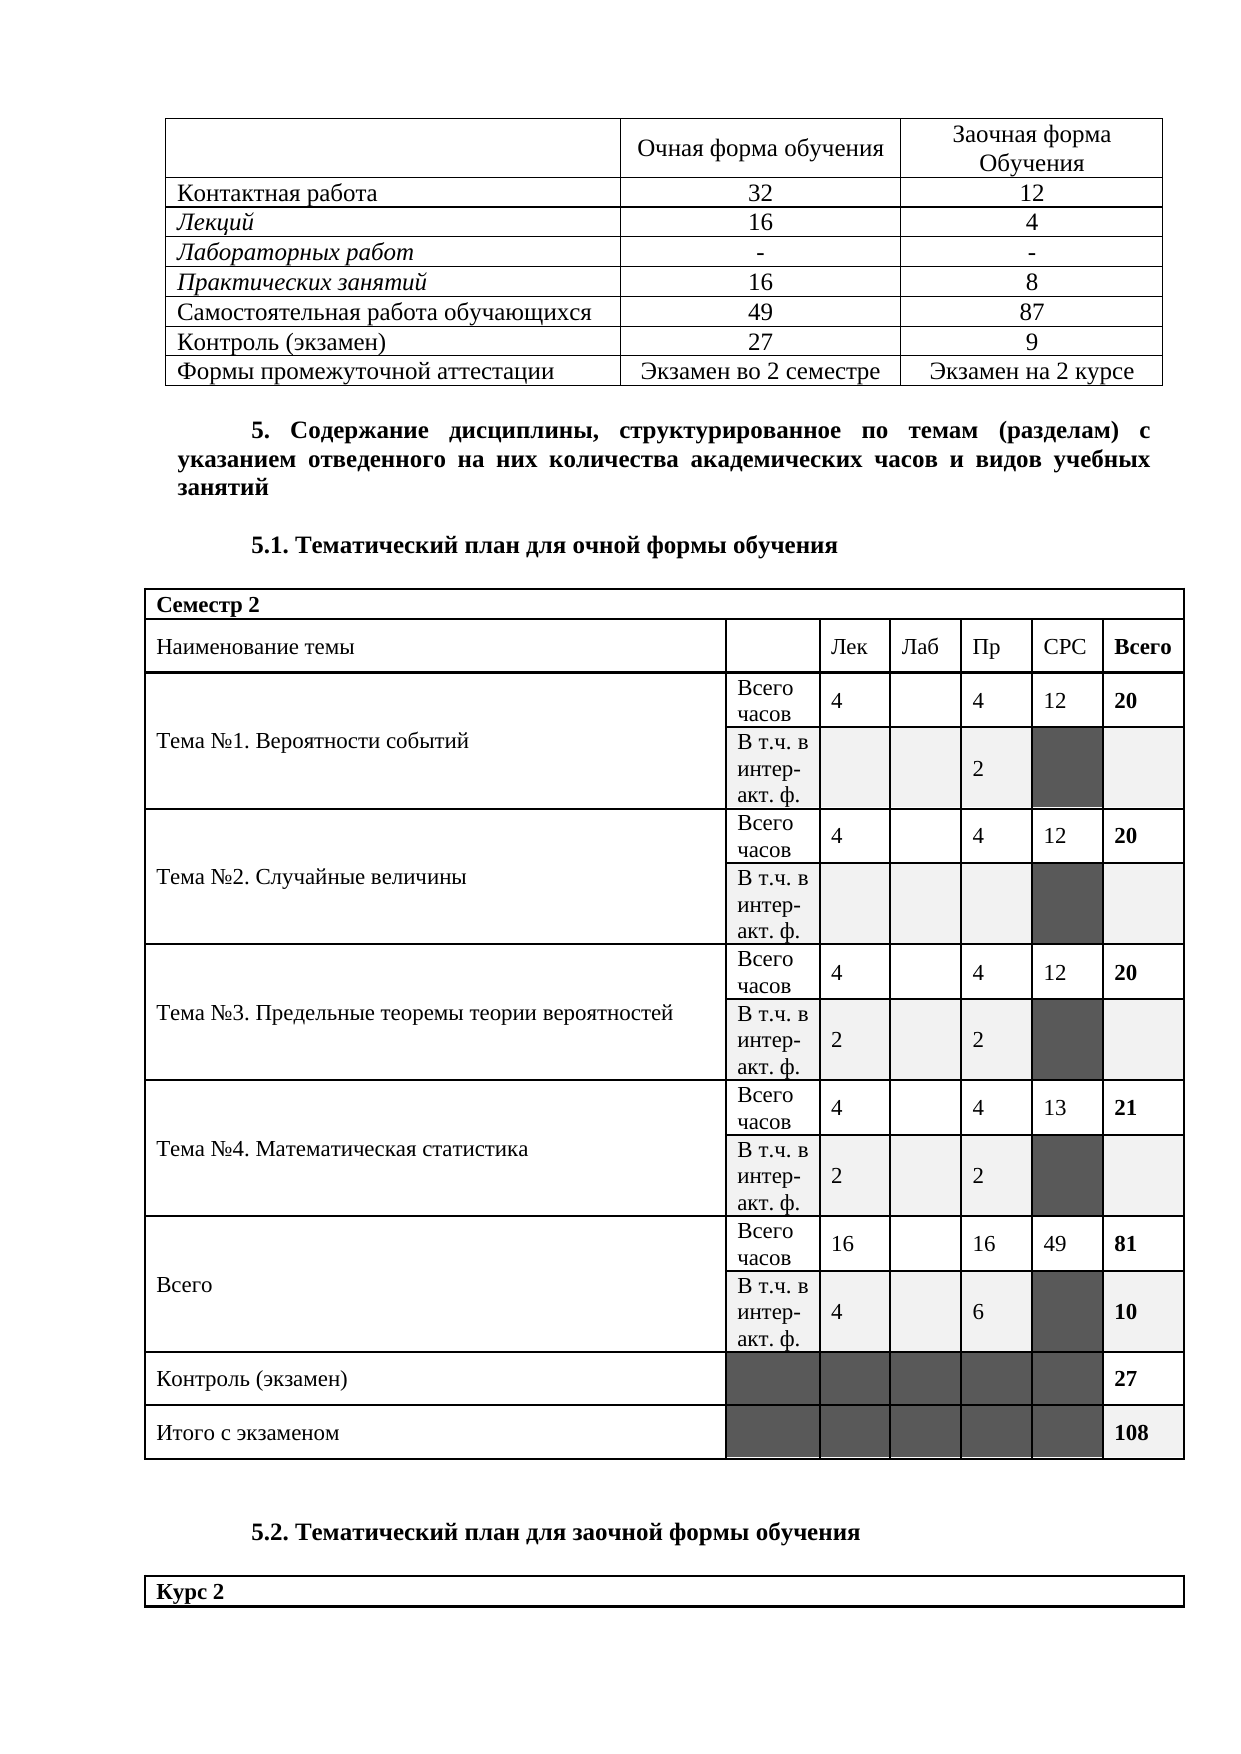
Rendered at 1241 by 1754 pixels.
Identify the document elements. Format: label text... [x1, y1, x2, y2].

table_cell [891, 728, 960, 807]
table_cell 4 [962, 1081, 1031, 1134]
table_cell Экзамен во 2 семестре [621, 356, 900, 385]
table_cell [891, 674, 960, 726]
table_cell [1104, 728, 1183, 807]
table_cell 4 [962, 674, 1031, 726]
table_cell 16 [821, 1217, 889, 1270]
table_cell 20 [1104, 945, 1183, 998]
table_cell 12 [901, 178, 1162, 206]
table_cell 32 [621, 178, 900, 206]
table_cell [821, 1406, 889, 1457]
table_cell 4 [962, 810, 1031, 862]
table_cell 87 [901, 297, 1162, 326]
table_cell [727, 1353, 819, 1404]
table_cell Контроль (экзамен) [146, 1353, 725, 1404]
table_cell [1104, 1000, 1183, 1079]
table_header Семестр 2 [146, 590, 1183, 618]
table_cell 12 [1033, 674, 1102, 726]
table_cell [891, 1406, 960, 1457]
table_cell 12 [1033, 810, 1102, 862]
table_cell Формы промежуточной аттестации [166, 356, 620, 385]
table_cell [821, 864, 889, 943]
table_cell [1033, 864, 1102, 943]
table_cell Пр [962, 620, 1031, 671]
table_cell [1033, 1136, 1102, 1215]
table_cell [1104, 1136, 1183, 1215]
table_cell [891, 1136, 960, 1215]
table_cell [891, 1353, 960, 1404]
table_cell 4 [821, 674, 889, 726]
table_cell Лабораторных работ [166, 237, 620, 266]
table_cell [1033, 1353, 1102, 1404]
table_cell - [901, 237, 1162, 266]
table_cell [962, 1353, 1031, 1404]
table_cell Экзамен на 2 курсе [901, 356, 1162, 385]
table_cell 4 [962, 945, 1031, 998]
table_cell [891, 1272, 960, 1351]
table_header Очная форма обучения [621, 119, 900, 177]
table_cell Итого с экзаменом [146, 1406, 725, 1457]
table_cell 49 [621, 297, 900, 326]
text 5.2. Тематический план для заочной формы обучения [177, 1517, 1152, 1546]
table_cell [1033, 728, 1102, 807]
table_cell [1033, 1000, 1102, 1079]
table_cell Всего часов [727, 810, 819, 862]
table_cell В т.ч. в интер-акт. ф. [727, 1272, 819, 1351]
table_cell Всего часов [727, 945, 819, 998]
table_cell Тема №3. Предельные теоремы теории вероятностей [146, 945, 725, 1079]
table_cell Контактная работа [166, 178, 620, 206]
table_cell [891, 1081, 960, 1134]
table_cell 20 [1104, 810, 1183, 862]
table_cell [891, 945, 960, 998]
table_cell Контроль (экзамен) [166, 327, 620, 355]
table_cell 9 [901, 327, 1162, 355]
table_cell [727, 620, 819, 671]
table_cell Практических занятий [166, 267, 620, 296]
table_cell Всего часов [727, 1217, 819, 1270]
table_cell 27 [621, 327, 900, 355]
table_cell [891, 1000, 960, 1079]
table_cell [821, 1353, 889, 1404]
table_cell [1104, 864, 1183, 943]
table_cell 2 [821, 1000, 889, 1079]
table_cell 16 [621, 267, 900, 296]
table_cell 10 [1104, 1272, 1183, 1351]
table_cell 49 [1033, 1217, 1102, 1270]
table_cell 2 [962, 1136, 1031, 1215]
table_cell Всего часов [727, 1081, 819, 1134]
table_cell 21 [1104, 1081, 1183, 1134]
table_cell В т.ч. в интер-акт. ф. [727, 1136, 819, 1215]
table_cell 20 [1104, 674, 1183, 726]
table_header Заочная форма Обучения [901, 119, 1162, 177]
table_cell Тема №1. Вероятности событий [146, 674, 725, 807]
table_cell - [621, 237, 900, 266]
table_cell Всего [1104, 620, 1183, 671]
table_cell 16 [621, 208, 900, 236]
table_cell В т.ч. в интер-акт. ф. [727, 728, 819, 807]
table_cell 6 [962, 1272, 1031, 1351]
table_cell Лекций [166, 208, 620, 236]
table_cell 4 [901, 208, 1162, 236]
table_cell Тема №4. Математическая статистика [146, 1081, 725, 1215]
table_cell [821, 728, 889, 807]
table_cell Лек [821, 620, 889, 671]
table_cell 12 [1033, 945, 1102, 998]
table_cell 13 [1033, 1081, 1102, 1134]
table_cell 16 [962, 1217, 1031, 1270]
table_cell [962, 864, 1031, 943]
table_cell 2 [821, 1136, 889, 1215]
table_cell Всего [146, 1217, 725, 1351]
table_cell 4 [821, 1081, 889, 1134]
table_cell Всего часов [727, 674, 819, 726]
table_cell Самостоятельная работа обучающихся [166, 297, 620, 326]
table_cell Тема №2. Случайные величины [146, 810, 725, 943]
table_cell В т.ч. в интер-акт. ф. [727, 1000, 819, 1079]
table_cell [891, 810, 960, 862]
table_cell 4 [821, 810, 889, 862]
table_cell [1033, 1406, 1102, 1457]
table_header [166, 119, 620, 177]
table_cell Лаб [891, 620, 960, 671]
table_cell 4 [821, 1272, 889, 1351]
table_cell 27 [1104, 1353, 1183, 1404]
table_cell СРС [1033, 620, 1102, 671]
table_cell 81 [1104, 1217, 1183, 1270]
table_cell В т.ч. в интер-акт. ф. [727, 864, 819, 943]
table_cell 108 [1104, 1406, 1183, 1457]
table_cell 2 [962, 728, 1031, 807]
table_cell [962, 1406, 1031, 1457]
table_cell Наименование темы [146, 620, 725, 671]
text 5. Содержание дисциплины, структурированное по темам (разделам) с указанием отведенного на них количества академических часов и видов учебных занятий [177, 415, 1152, 501]
table_cell 2 [962, 1000, 1031, 1079]
table_cell 8 [901, 267, 1162, 296]
table_cell 4 [821, 945, 889, 998]
text 5.1. Тематический план для очной формы обучения [177, 530, 1152, 559]
table_header Курс 2 [146, 1577, 1183, 1605]
table_cell [1033, 1272, 1102, 1351]
table_cell [891, 1217, 960, 1270]
table_cell [891, 864, 960, 943]
table_cell [727, 1406, 819, 1457]
